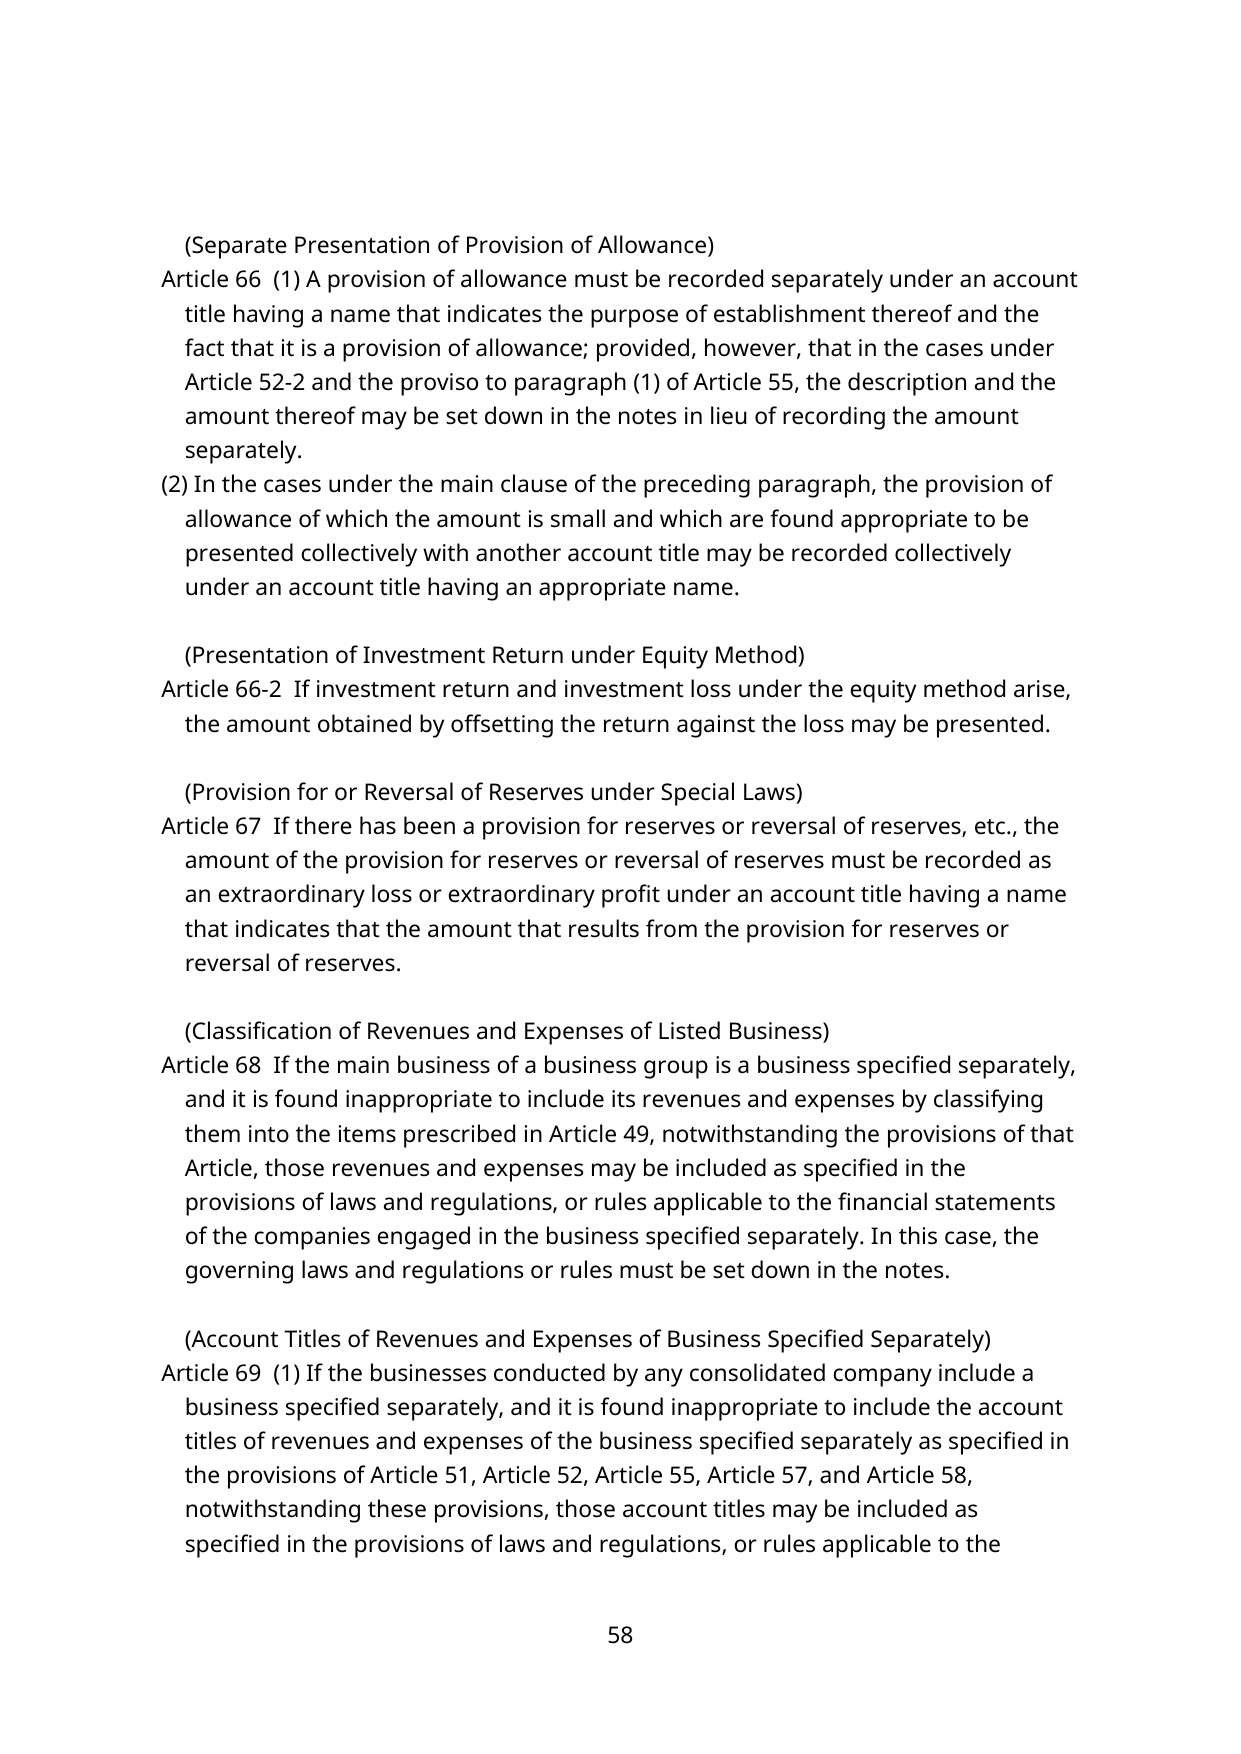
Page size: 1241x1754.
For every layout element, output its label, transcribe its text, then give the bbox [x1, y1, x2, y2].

text (2) In the cases under the main clause of the preceding paragraph, the provision of allowance of which the amount is small and which are found appropriate to be presented collectively with another account title may be recorded collectively under an account title having an appropriate name. [161, 467, 1079, 604]
text (Account Titles of Revenues and Expenses of Business Specified Separately) [184, 1321, 1079, 1355]
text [161, 1355, 1079, 1560]
text Article 66-2 If investment return and investment loss under the equity method arise, the amount obtained by offsetting the return against the loss may be presented. [161, 672, 1079, 740]
text (Separate Presentation of Provision of Allowance) [184, 228, 1079, 262]
text Article 68 If the main business of a business group is a business specified separately, and it is found inappropriate to include its revenues and expenses by classifying them into the items prescribed in Article 49, notwithstanding the provisions of that Article, those revenues and expenses may be included as specified in the provisions of laws and regulations, or rules applicable to the financial statements of the companies engaged in the business specified separately. In this case, the governing laws and regulations or rules must be set down in the notes. [161, 1048, 1079, 1287]
text Article 67 If there has been a provision for reserves or reversal of reserves, etc., the amount of the provision for reserves or reversal of reserves must be recorded as an extraordinary loss or extraordinary profit under an account title having a name that indicates that the amount that results from the provision for reserves or reversal of reserves. [161, 809, 1079, 979]
text (Classification of Revenues and Expenses of Listed Business) [184, 1014, 1079, 1048]
text Article 66 (1) A provision of allowance must be recorded separately under an account title having a name that indicates the purpose of establishment thereof and the fact that it is a provision of allowance; provided, however, that in the cases under Article 52-2 and the proviso to paragraph (1) of Article 55, the description and the amount thereof may be set down in the notes in lieu of recording the amount separately. [161, 262, 1079, 467]
text (Provision for or Reversal of Reserves under Special Laws) [184, 774, 1079, 809]
text (Presentation of Investment Return under Equity Method) [184, 638, 1079, 672]
